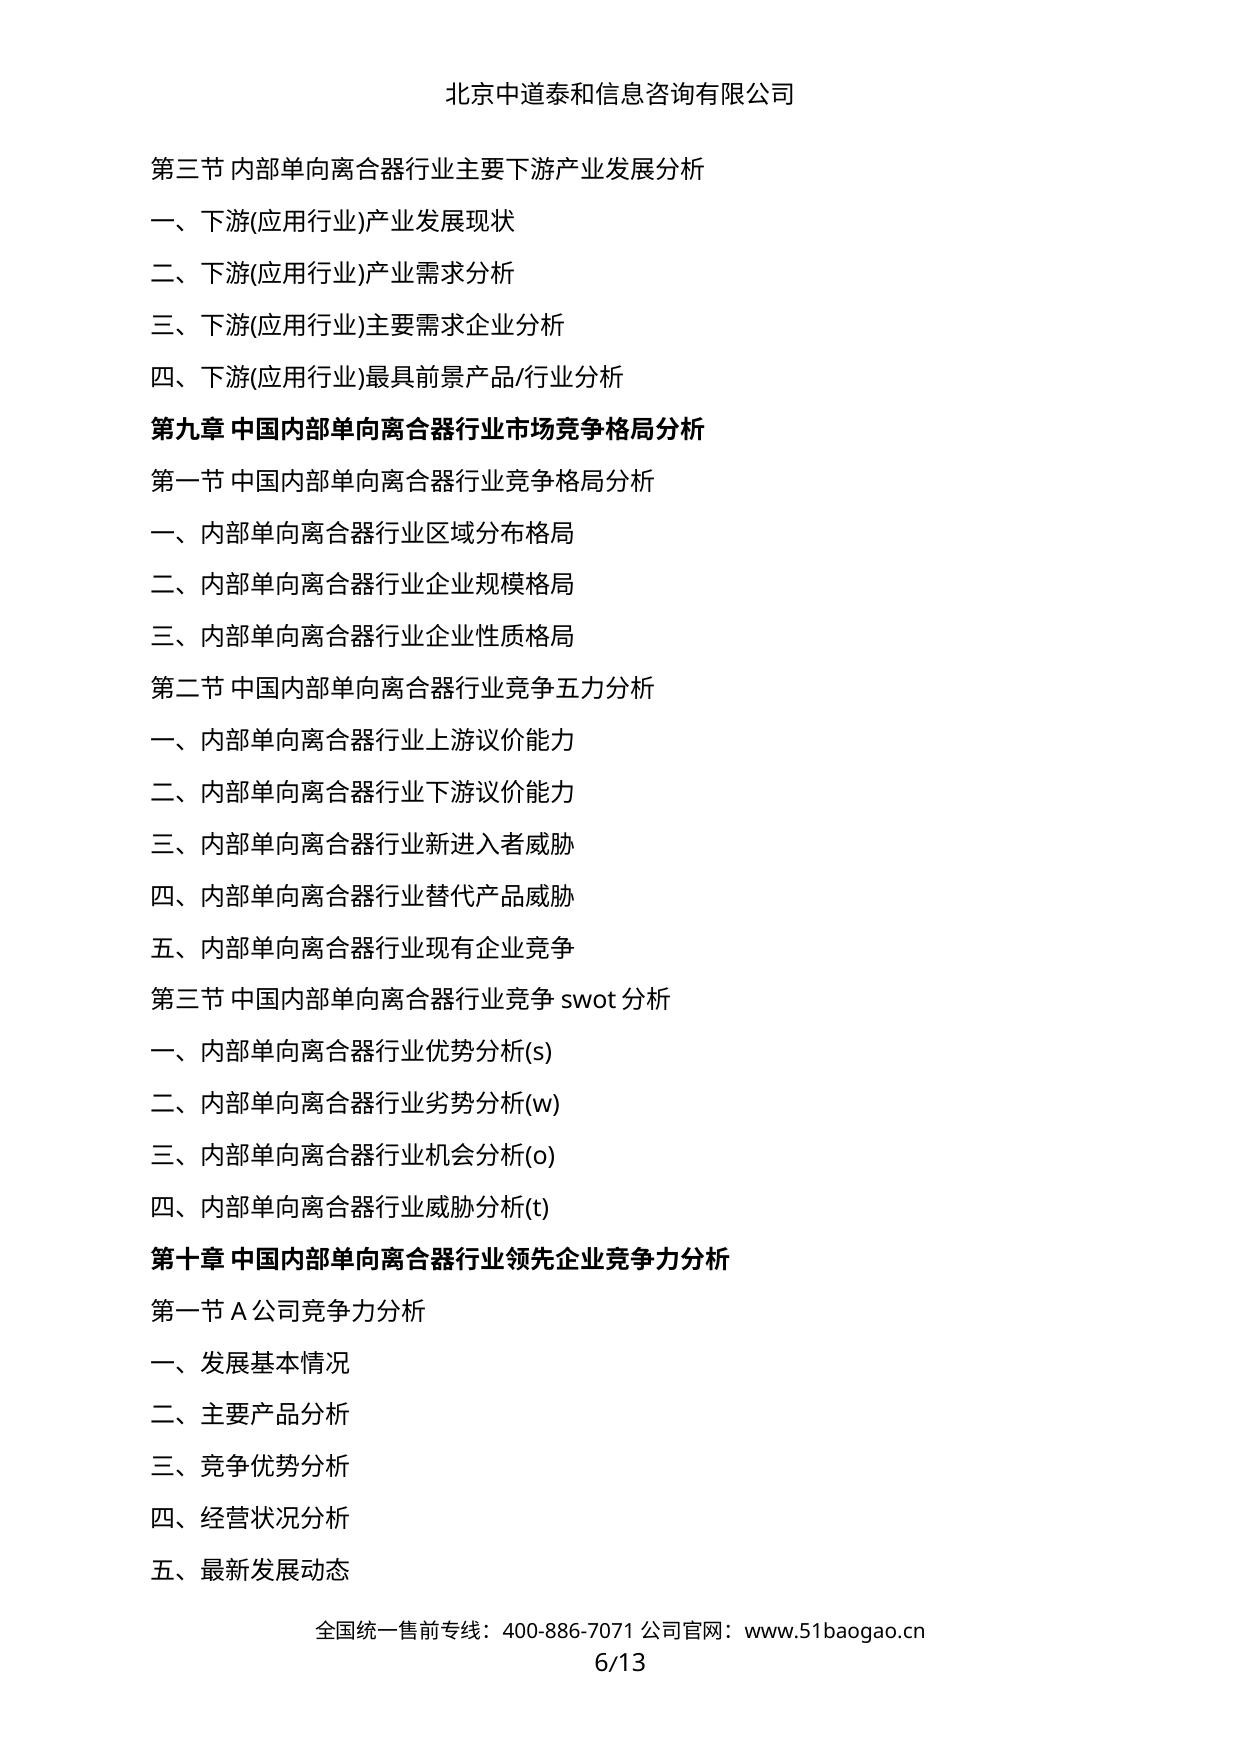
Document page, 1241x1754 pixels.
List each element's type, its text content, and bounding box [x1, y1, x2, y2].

text 第三节 内部单向离合器行业主要下游产业发展分析 [150, 150, 1090, 186]
text 二、内部单向离合器行业下游议价能力 [150, 772, 1090, 809]
text 三、内部单向离合器行业机会分析(o) [150, 1136, 1090, 1172]
text 第一节 A公司竞争力分析 [150, 1291, 1090, 1327]
text 第二节 中国内部单向离合器行业竞争五力分析 [150, 669, 1090, 705]
text 五、内部单向离合器行业现有企业竞争 [150, 928, 1090, 964]
text 四、内部单向离合器行业替代产品威胁 [150, 876, 1090, 912]
text 三、内部单向离合器行业新进入者威胁 [150, 824, 1090, 861]
text 三、下游(应用行业)主要需求企业分析 [150, 306, 1090, 342]
text 一、内部单向离合器行业区域分布格局 [150, 513, 1090, 549]
text 四、经营状况分析 [150, 1499, 1090, 1535]
text 三、内部单向离合器行业企业性质格局 [150, 617, 1090, 653]
text 三、竞争优势分析 [150, 1447, 1090, 1483]
text 第九章 中国内部单向离合器行业市场竞争格局分析 [150, 409, 1090, 446]
text 第三节 中国内部单向离合器行业竞争swot分析 [150, 980, 1090, 1016]
text 二、下游(应用行业)产业需求分析 [150, 254, 1090, 290]
text 五、最新发展动态 [150, 1551, 1090, 1587]
text 四、下游(应用行业)最具前景产品/行业分析 [150, 357, 1090, 394]
text 一、内部单向离合器行业上游议价能力 [150, 721, 1090, 757]
text 第一节 中国内部单向离合器行业竞争格局分析 [150, 461, 1090, 497]
text 一、发展基本情况 [150, 1343, 1090, 1379]
text 一、内部单向离合器行业优势分析(s) [150, 1032, 1090, 1068]
text 一、下游(应用行业)产业发展现状 [150, 202, 1090, 238]
text 二、内部单向离合器行业企业规模格局 [150, 565, 1090, 601]
text 二、内部单向离合器行业劣势分析(w) [150, 1084, 1090, 1120]
text 第十章 中国内部单向离合器行业领先企业竞争力分析 [150, 1239, 1090, 1276]
text 四、内部单向离合器行业威胁分析(t) [150, 1187, 1090, 1224]
text 二、主要产品分析 [150, 1395, 1090, 1431]
